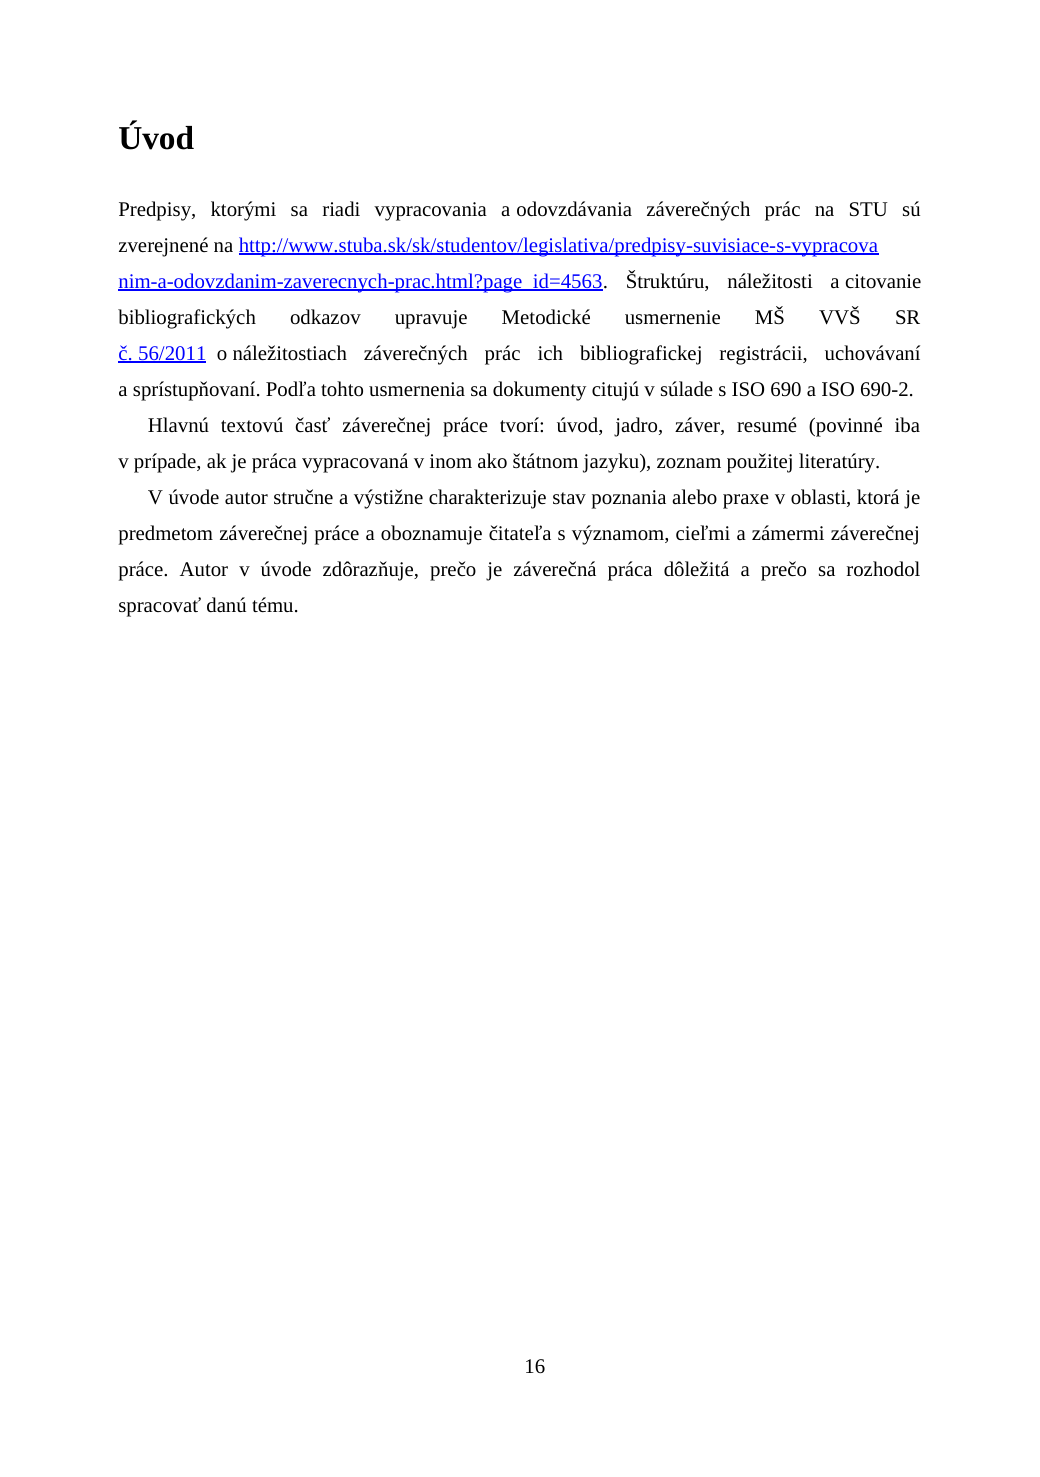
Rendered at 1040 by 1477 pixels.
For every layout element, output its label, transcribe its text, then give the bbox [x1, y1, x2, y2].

text Úvod [118, 118, 921, 156]
text V úvode autor stručne a výstižne charakterizuje stav poznania alebo praxe v oblasti, ktorá je predmetom záverečnej práce a oboznamuje čitateľa s významom, cieľmi a zámermi záverečnej práce. Autor v úvode zdôrazňuje, prečo je záverečná práca dôležitá a prečo sa rozhodol spracovať danú tému. [118, 485, 921, 617]
text Hlavnú textovú časť záverečnej práce tvorí: úvod, jadro, záver, resumé (povinné iba v prípade, ak je práca vypracovaná v inom ako štátnom jazyku), zoznam použitej literatúry. [118, 413, 921, 473]
text Predpisy, ktorými sa riadi vypracovania a odovzdávania záverečných prác na STU sú zverejnené na http://www.stuba.sk/sk/studentov/legislativa/predpisy-suvisiace-s-vypracova nim-a-odovzdanim-zaverecnych-prac.html?page_id=4563. Štruktúru, náležitosti a citovanie bibliografických odkazov upravuje Metodické usmernenie MŠ VVŠ SR č. 56/2011 o náležitostiach záverečných prác ich bibliografickej registrácii, uchovávaní a sprístupňovaní. Podľa tohto usmernenia sa dokumenty citujú v súlade s ISO 690 a ISO 690-2. [118, 196, 921, 401]
